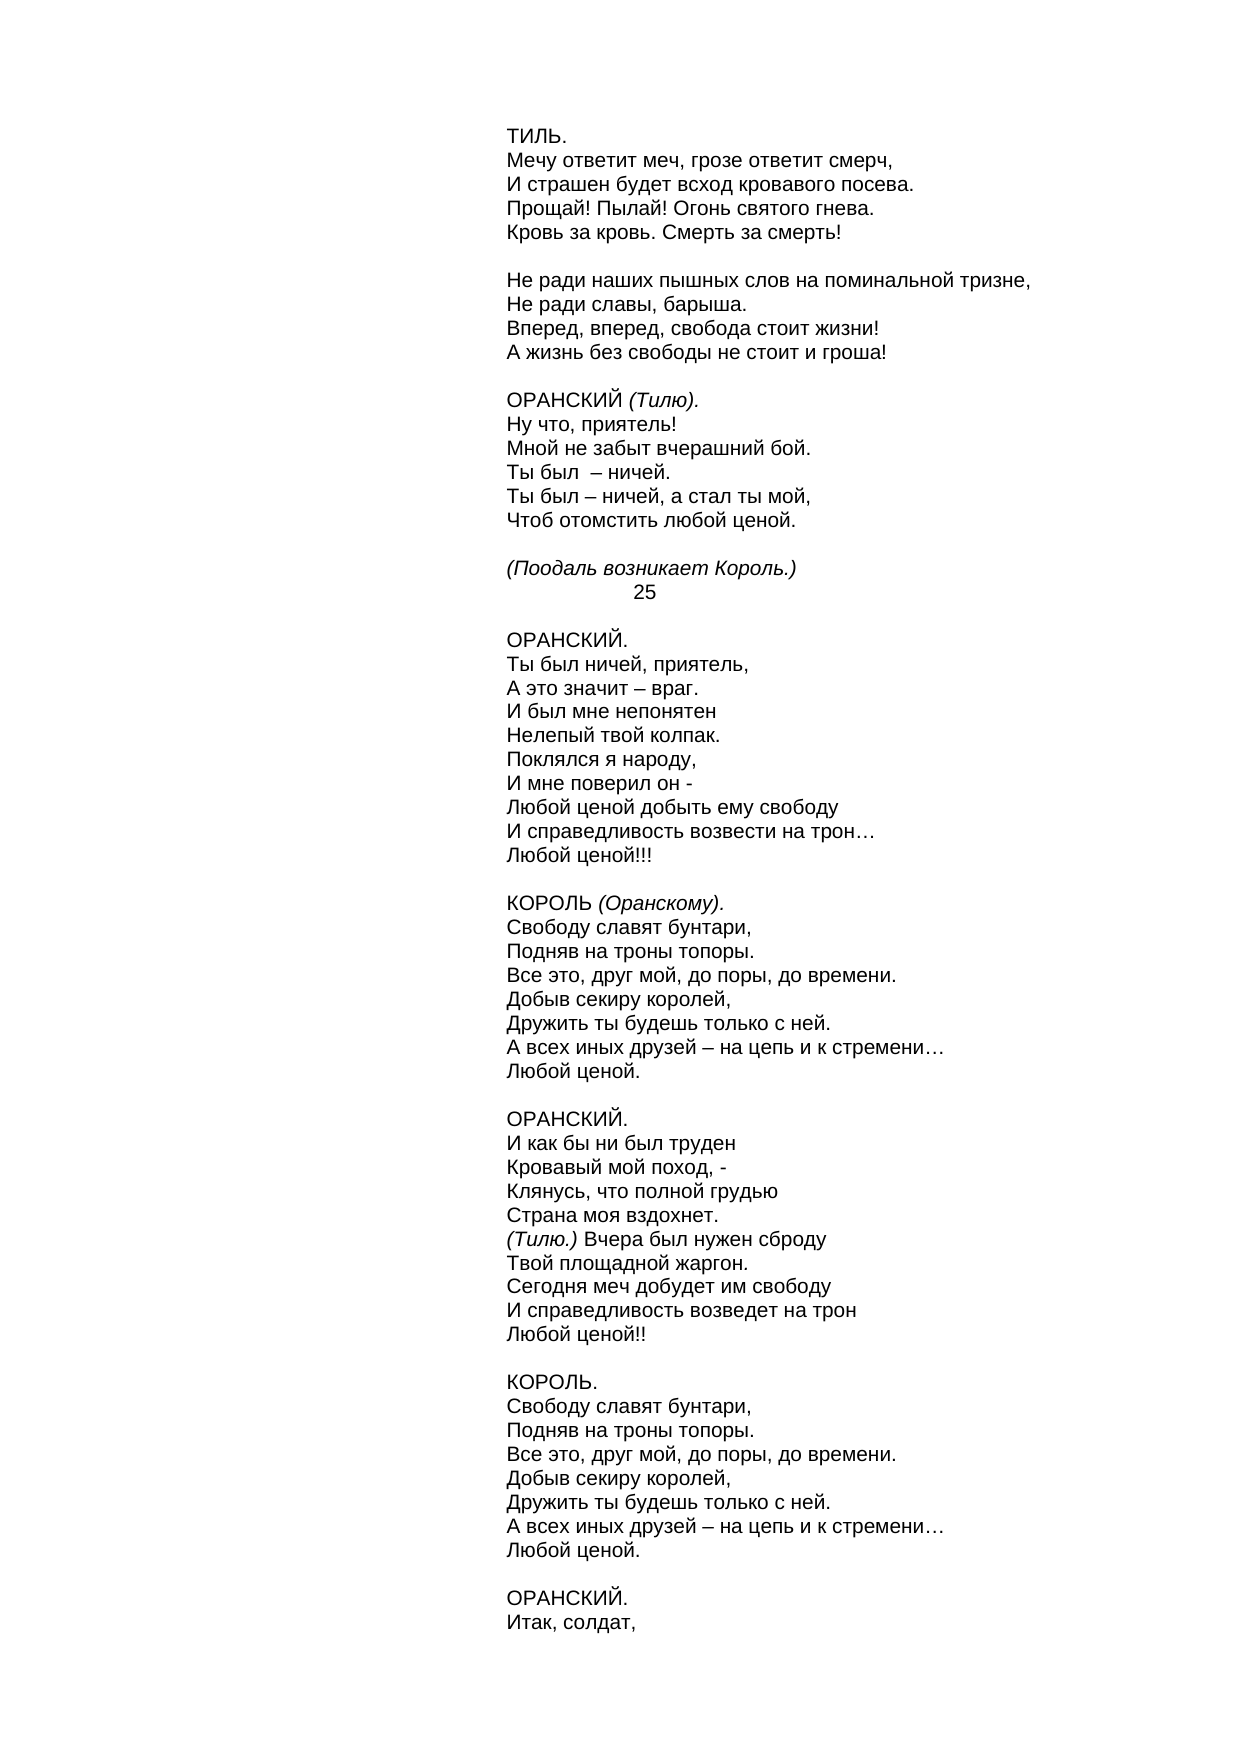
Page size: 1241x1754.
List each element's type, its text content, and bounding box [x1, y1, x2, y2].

text Страна моя вздохнет. [506, 1202, 997, 1226]
text Не ради наших пышных слов на поминальной тризне, [506, 268, 1052, 292]
text ОРАНСКИЙ. [506, 1586, 997, 1610]
text И страшен будет всход кровавого посева. [506, 172, 997, 196]
text Ты был – ничей, а стал ты мой, [506, 484, 997, 508]
text И справедливость возвести на трон… [506, 819, 997, 843]
text Ты был ничей, приятель, [506, 651, 997, 675]
text КОРОЛЬ (Оранскому). [506, 891, 997, 915]
text Не ради славы, барыша. [506, 292, 997, 316]
text Сегодня меч добудет им свободу [506, 1274, 997, 1298]
text Все это, друг мой, до поры, до времени. [506, 1442, 997, 1466]
text ОРАНСКИЙ (Тилю). [506, 388, 997, 412]
text Любой ценой добыть ему свободу [506, 795, 997, 819]
text Нелепый твой колпак. [506, 723, 997, 747]
text Любой ценой. [506, 1538, 997, 1562]
text Свободу славят бунтари, [506, 1394, 997, 1418]
text Твой площадной жаргон. [506, 1250, 997, 1274]
text Добыв секиру королей, [506, 1466, 997, 1490]
text Поклялся я народу, [506, 747, 997, 771]
text 25 [580, 579, 997, 603]
text И как бы ни был труден [506, 1131, 997, 1154]
text Ты был – ничей. [506, 460, 997, 484]
text Клянусь, что полной грудью [506, 1178, 997, 1202]
text ОРАНСКИЙ. [506, 627, 997, 651]
text Любой ценой!! [506, 1322, 997, 1346]
text (Тилю.) Вчера был нужен сброду [506, 1226, 997, 1250]
text И мне поверил он - [506, 771, 997, 795]
text Вперед, вперед, свобода стоит жизни! [506, 316, 997, 340]
text А жизнь без свободы не стоит и гроша! [506, 340, 997, 364]
text Любой ценой. [506, 1059, 997, 1083]
text И был мне непонятен [506, 699, 997, 723]
text Добыв секиру королей, [506, 987, 997, 1011]
text А всех иных друзей – на цепь и к стремени… [506, 1035, 997, 1059]
text Подняв на троны топоры. [506, 1418, 997, 1442]
text Прощай! Пылай! Огонь святого гнева. [506, 196, 997, 220]
text А всех иных друзей – на цепь и к стремени… [506, 1514, 997, 1538]
text Все это, друг мой, до поры, до времени. [506, 963, 997, 987]
text (Поодаль возникает Король.) [506, 556, 997, 579]
text Ну что, приятель! [506, 412, 997, 436]
text И справедливость возведет на трон [506, 1298, 997, 1322]
text Любой ценой!!! [506, 843, 997, 867]
text Чтоб отомстить любой ценой. [506, 508, 997, 532]
text ТИЛЬ. [506, 124, 997, 148]
text КОРОЛЬ. [506, 1370, 997, 1394]
text Свободу славят бунтари, [506, 915, 997, 939]
text А это значит – враг. [506, 675, 997, 699]
text ОРАНСКИЙ. [506, 1107, 997, 1131]
text Подняв на троны топоры. [506, 939, 997, 963]
text Дружить ты будешь только с ней. [506, 1490, 997, 1514]
text Мечу ответит меч, грозе ответит смерч, [506, 148, 997, 172]
text Кровавый мой поход, - [506, 1154, 997, 1178]
text Дружить ты будешь только с ней. [506, 1011, 997, 1035]
text Мной не забыт вчерашний бой. [506, 436, 1091, 460]
text Кровь за кровь. Смерть за смерть! [506, 220, 997, 244]
text Итак, солдат, [506, 1610, 997, 1634]
